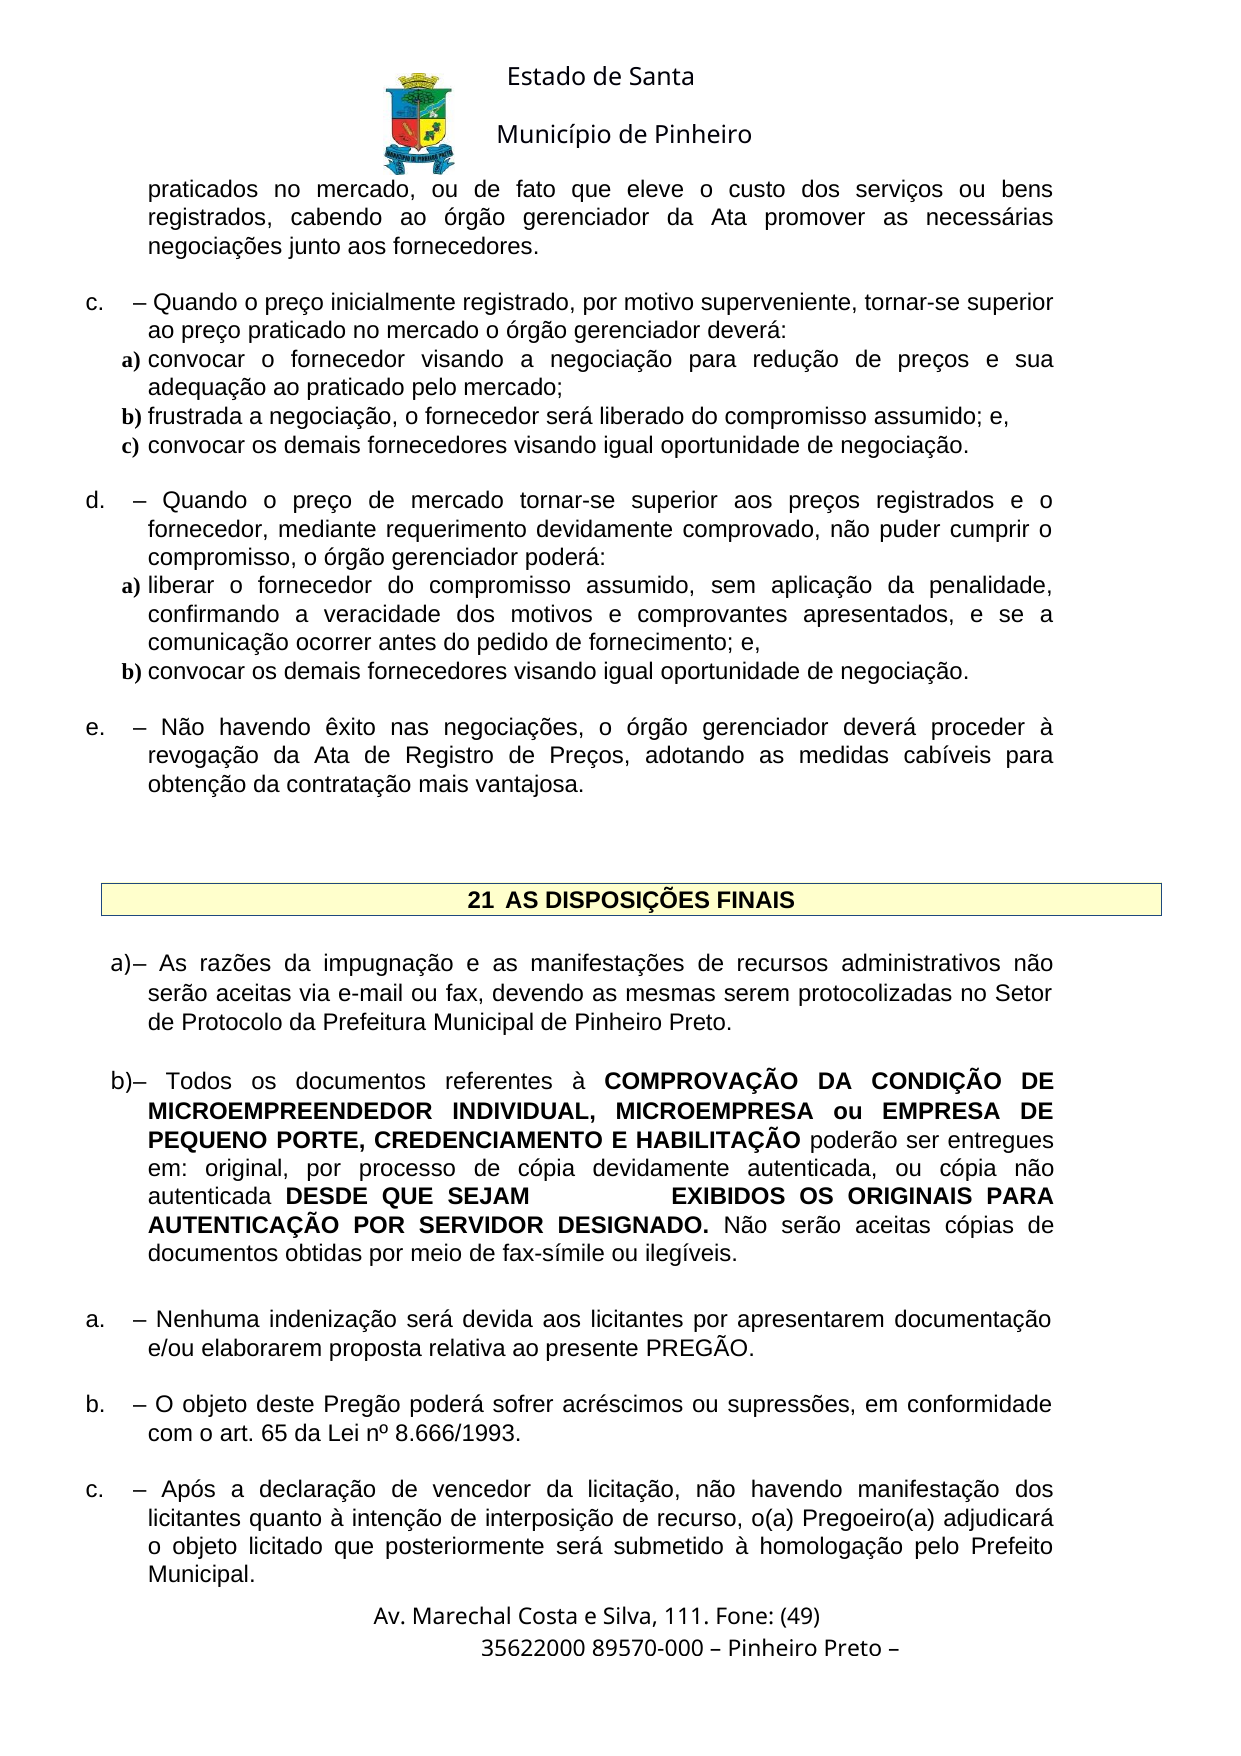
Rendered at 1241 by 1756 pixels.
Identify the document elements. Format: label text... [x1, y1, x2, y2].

picture [383, 73, 455, 175]
list – As razões da impugnação e as manifestações de recursos administrativos não serão aceitas via e-mail ou fax, devendo as mesmas serem protocolizadas no Setor de Protocolo da Prefeitura Municipal de Pinheiro Preto. [110, 946, 1054, 1035]
list frustrada a negociação, o fornecedor será liberado do compromisso assumido; e, [121, 402, 1152, 429]
list – Quando o preço de mercado tornar-se superior aos preços registrados e o fornecedor, mediante requerimento devidamente comprovado, não puder cumprir o compromisso, o órgão gerenciador poderá: [85, 486, 1053, 571]
list – Quando o preço inicialmente registrado, por motivo superveniente, tornar-se superior ao preço praticado no mercado o órgão gerenciador deverá: [85, 288, 1054, 344]
list convocar os demais fornecedores visando igual oportunidade de negociação. [121, 657, 1152, 684]
list – Nenhuma indenização será devida aos licitantes por apresentarem documentação e/ou elaborarem proposta relativa ao presente PREGÃO. [85, 1305, 1053, 1361]
list – Todos os documentos referentes à COMPROVAÇÃO DA CONDIÇÃO DE MICROEMPREENDEDOR INDIVIDUAL, MICROEMPRESA ou EMPRESA DE PEQUENO PORTE, CREDENCIAMENTO E HABILITAÇÃO poderão ser entregues em: original, por processo de cópia devidamente autenticada, ou cópia não autenticada DESDE QUE SEJAM EXIBIDOS OS ORIGINAIS PARA AUTENTICAÇÃO POR SERVIDOR DESIGNADO. Não serão aceitas cópias de documentos obtidas por meio de fax-símile ou ilegíveis. [110, 1064, 1054, 1266]
list convocar o fornecedor visando a negociação para redução de preços e sua adequação ao praticado pelo mercado; [121, 345, 1053, 401]
list – Após a declaração de vencedor da licitação, não havendo manifestação dos licitantes quanto à intenção de interposição de recurso, o(a) Pregoeiro(a) adjudicará o objeto licitado que posteriormente será submetido à homologação pelo Prefeito Municipal. [85, 1475, 1054, 1588]
list – O objeto deste Pregão poderá sofrer acréscimos ou supressões, em conformidade com o art. 65 da Lei nº 8.666/1993. [85, 1390, 1054, 1446]
list convocar os demais fornecedores visando igual oportunidade de negociação. [121, 431, 1152, 458]
list liberar o fornecedor do compromisso assumido, sem aplicação da penalidade, confirmando a veracidade dos motivos e comprovantes apresentados, e se a comunicação ocorrer antes do pedido de fornecimento; e, [121, 571, 1053, 656]
list – Não havendo êxito nas negociações, o órgão gerenciador deverá proceder à revogação da Ata de Registro de Preços, adotando as medidas cabíveis para obtenção da contratação mais vantajosa. [85, 713, 1054, 797]
list AS DISPOSIÇÕES FINAIS [102, 884, 1161, 915]
